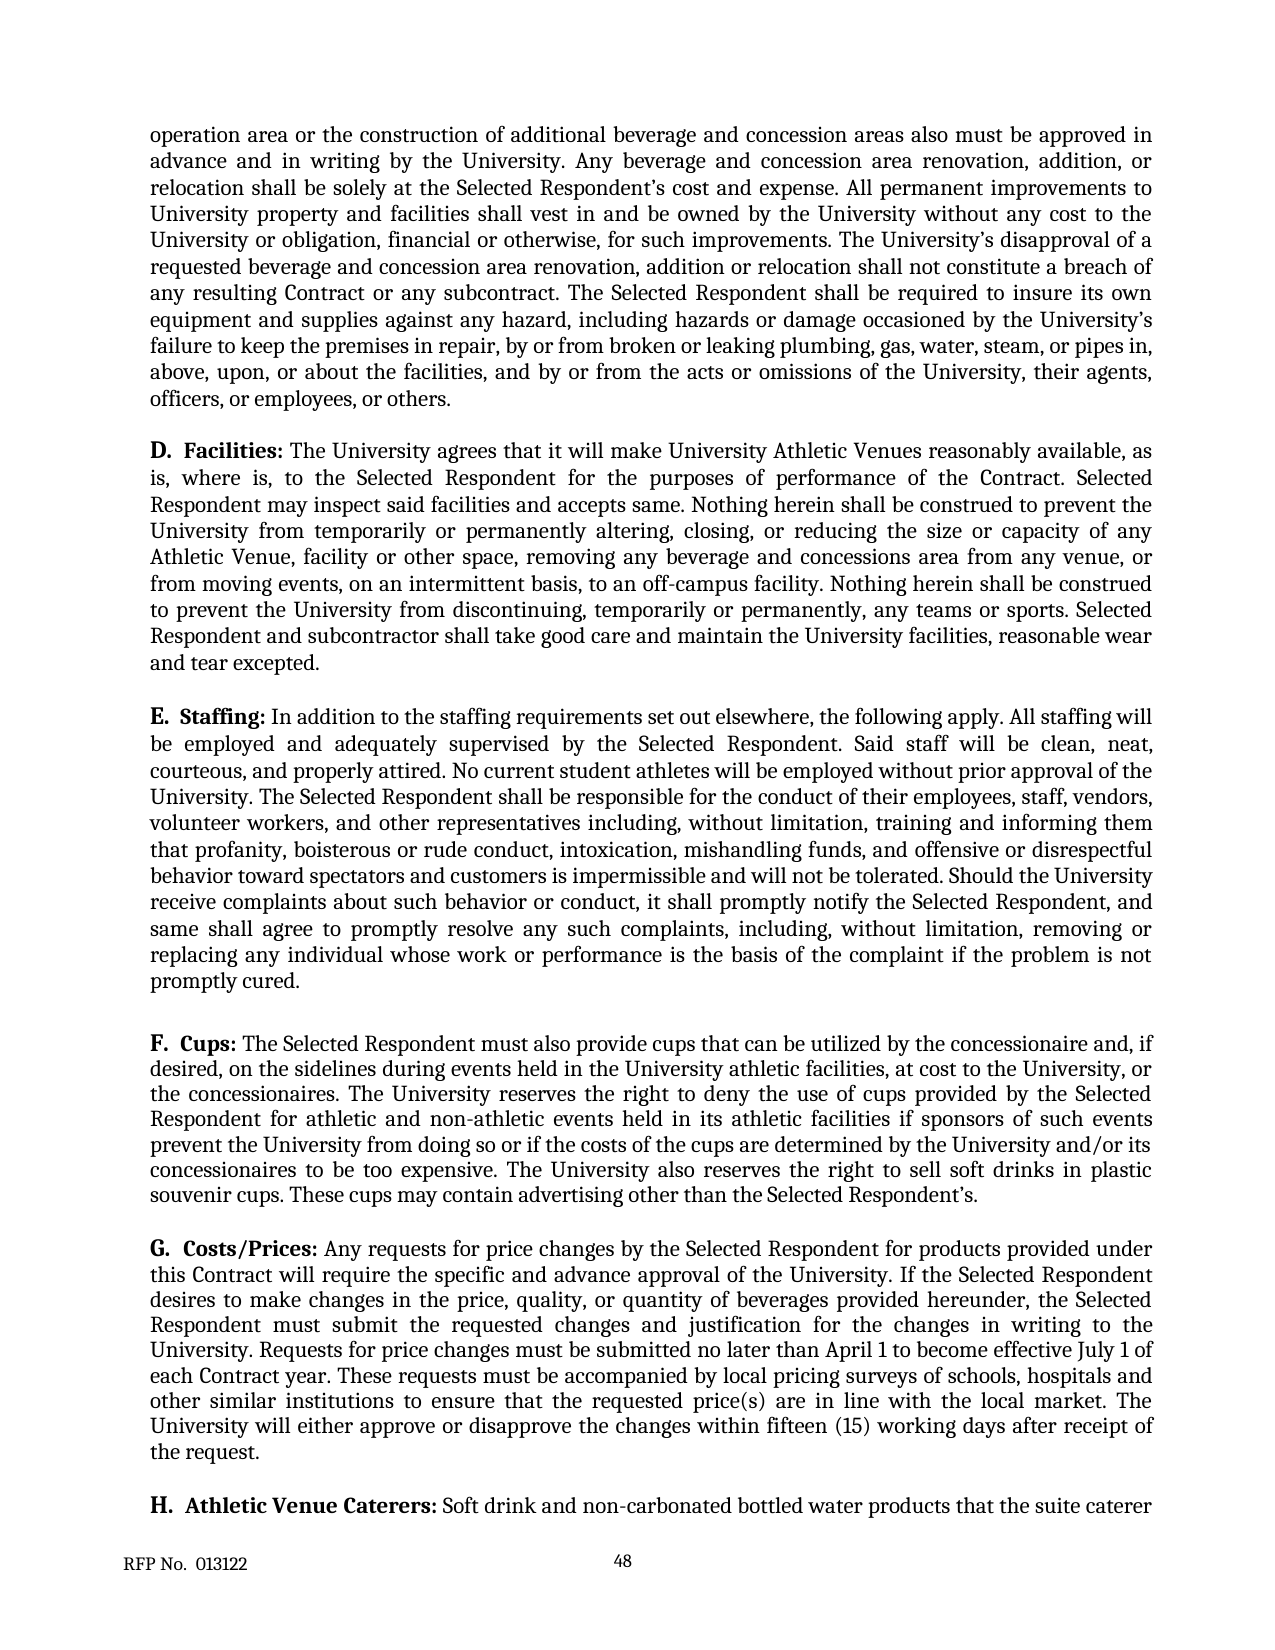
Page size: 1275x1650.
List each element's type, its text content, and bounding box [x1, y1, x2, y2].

list Costs/Prices: Any requests for price changes by the Selected Respondent for products provided under this Contract will require the specific and advance approval of the University. If the Selected Respondent desires to make changes in the price, quality, or quantity of beverages provided hereunder, the Selected Respondent must submit the requested changes and justification for the changes in writing to the University. Requests for price changes must be submitted no later than April 1 to become effective July 1 of each Contract year. These requests must be accompanied by local pricing surveys of schools, hospitals and other similar institutions to ensure that the requested price(s) are in line with the local market. The University will either approve or disapprove the changes within fifteen (15) working days after receipt of the request. [150, 1235, 1154, 1465]
list Facilities: The University agrees that it will make University Athletic Venues reasonably available, as is, where is, to the Selected Respondent for the purposes of performance of the Contract. Selected Respondent may inspect said facilities and accepts same. Nothing herein shall be construed to prevent the University from temporarily or permanently altering, closing, or reducing the size or capacity of any Athletic Venue, facility or other space, removing any beverage and concessions area from any venue, or from moving events, on an intermittent basis, to an off-campus facility. Nothing herein shall be construed to prevent the University from discontinuing, temporarily or permanently, any teams or sports. Selected Respondent and subcontractor shall take good care and maintain the University facilities, reasonable wear and tear excepted. [150, 436, 1154, 676]
list Staffing: In addition to the staffing requirements set out elsewhere, the following apply. All staffing will be employed and adequately supervised by the Selected Respondent. Said staff will be clean, neat, courteous, and properly attired. No current student athletes will be employed without prior approval of the University. The Selected Respondent shall be responsible for the conduct of their employees, staff, vendors, volunteer workers, and other representatives including, without limitation, training and informing them that profanity, boisterous or rude conduct, intoxication, mishandling funds, and offensive or disrespectful behavior toward spectators and customers is impermissible and will not be tolerated. Should the University receive complaints about such behavior or conduct, it shall promptly notify the Selected Respondent, and same shall agree to promptly resolve any such complaints, including, without limitation, removing or replacing any individual whose work or performance is the basis of the complaint if the problem is not promptly cured. [150, 702, 1154, 994]
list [150, 1491, 1154, 1520]
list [150, 122, 1154, 412]
list Cups: The Selected Respondent must also provide cups that can be utilized by the concessionaire and, if desired, on the sidelines during events held in the University athletic facilities, at cost to the University, or the concessionaires. The University reserves the right to deny the use of cups provided by the Selected Respondent for athletic and non-athletic events held in its athletic facilities if sponsors of such events prevent the University from doing so or if the costs of the cups are determined by the University and/or its concessionaires to be too expensive. The University also reserves the right to sell soft drinks in plastic souvenir cups. These cups may contain advertising other than the Selected Respondent’s. [150, 1029, 1154, 1208]
